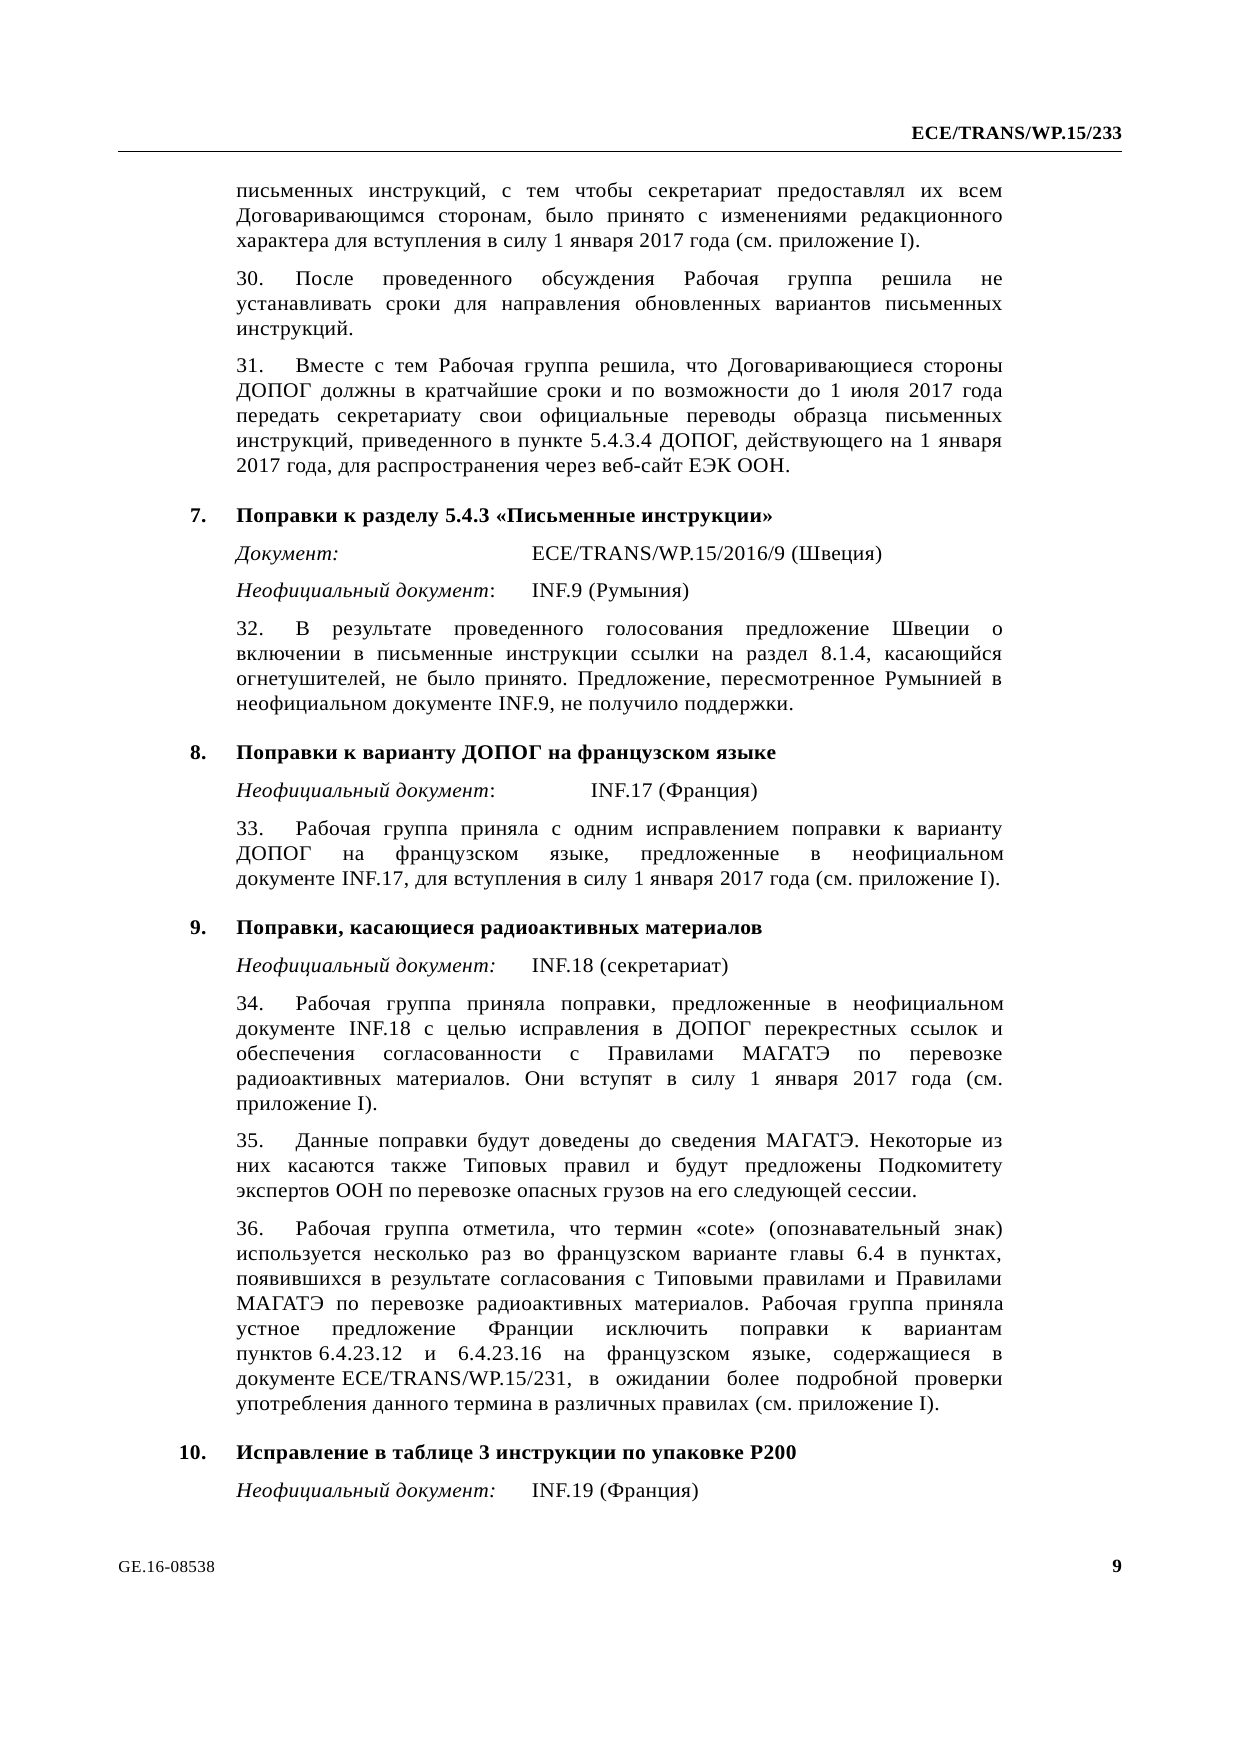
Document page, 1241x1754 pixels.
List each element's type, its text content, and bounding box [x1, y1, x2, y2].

text 35. Данные поправки будут доведены до сведения МАГАТЭ. Некоторые из них касаются также Типовых правил и будут предложены Подкомитету экспертов ООН по перевозке опасных грузов на его следующей сессии. [236, 1127, 1004, 1202]
text Документ: ECE/TRANS/WP.15/2016/9 (Швеция) [236, 540, 1004, 565]
text Неофициальный документ: INF.17 (Франция) [236, 777, 1004, 802]
text 34. Рабочая группа приняла поправки, предложенные в неофициальном документе INF.18 с целью исправления в ДОПОГ перекрестных ссылок и обеспечения согласованности с Правилами МАГАТЭ по перевозке радиоактивных материалов. Они вступят в силу 1 января 2017 года (см. приложение I). [236, 990, 1004, 1115]
text 10. Исправление в таблице 3 инструкции по упаковке P200 [118, 1440, 1004, 1465]
text 33. Рабочая группа приняла с одним исправлением поправки к варианту ДОПОГ на французском языке, предложенные в неофициальном документе INF.17, для вступления в силу 1 января 2017 года (см. приложение I). [236, 815, 1004, 890]
text Неофициальный документ: INF.19 (Франция) [236, 1477, 1004, 1502]
text 36. Рабочая группа отметила, что термин «cote» (опознавательный знак) используется несколько раз во французском варианте главы 6.4 в пунктах, появившихся в результате согласования с Типовыми правилами и Правилами МАГАТЭ по перевозке радиоактивных материалов. Рабочая группа приняла устное предложение Франции исключить поправки к вариантам пунктов 6.4.23.12 и 6.4.23.16 на французском языке, содержащиеся в документе ECE/TRANS/WP.15/231, в ожидании более подробной проверки употребления данного термина в различных правилах (см. приложение I). [236, 1215, 1004, 1415]
text 8. Поправки к варианту ДОПОГ на французском языке [118, 740, 1004, 765]
text 32. В результате проведенного голосования предложение Швеции о включении в письменные инструкции ссылки на раздел 8.1.4, касающийся огнетушителей, не было принято. Предложение, пересмотренное Румынией в неофициальном документе INF.9, не получило поддержки. [236, 615, 1004, 715]
text 30. После проведенного обсуждения Рабочая группа решила не устанавливать сроки для направления обновленных вариантов письменных инструкций. [236, 265, 1004, 340]
text 7. Поправки к разделу 5.4.3 «Письменные инструкции» [118, 502, 1004, 527]
text Неофициальный документ: INF.9 (Румыния) [236, 577, 1004, 602]
text 31. Вместе с тем Рабочая группа решила, что Договаривающиеся стороны ДОПОГ должны в кратчайшие сроки и по возможности до 1 июля 2017 года передать секретариату свои официальные переводы образца письменных инструкций, приведенного в пункте 5.4.3.4 ДОПОГ, действующего на 1 января 2017 года, для распространения через веб-сайт ЕЭК ООН. [236, 352, 1004, 477]
text 9. Поправки, касающиеся радиоактивных материалов [118, 915, 1004, 940]
text Неофициальный документ: INF.18 (секретариат) [236, 952, 1004, 977]
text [236, 177, 1004, 252]
